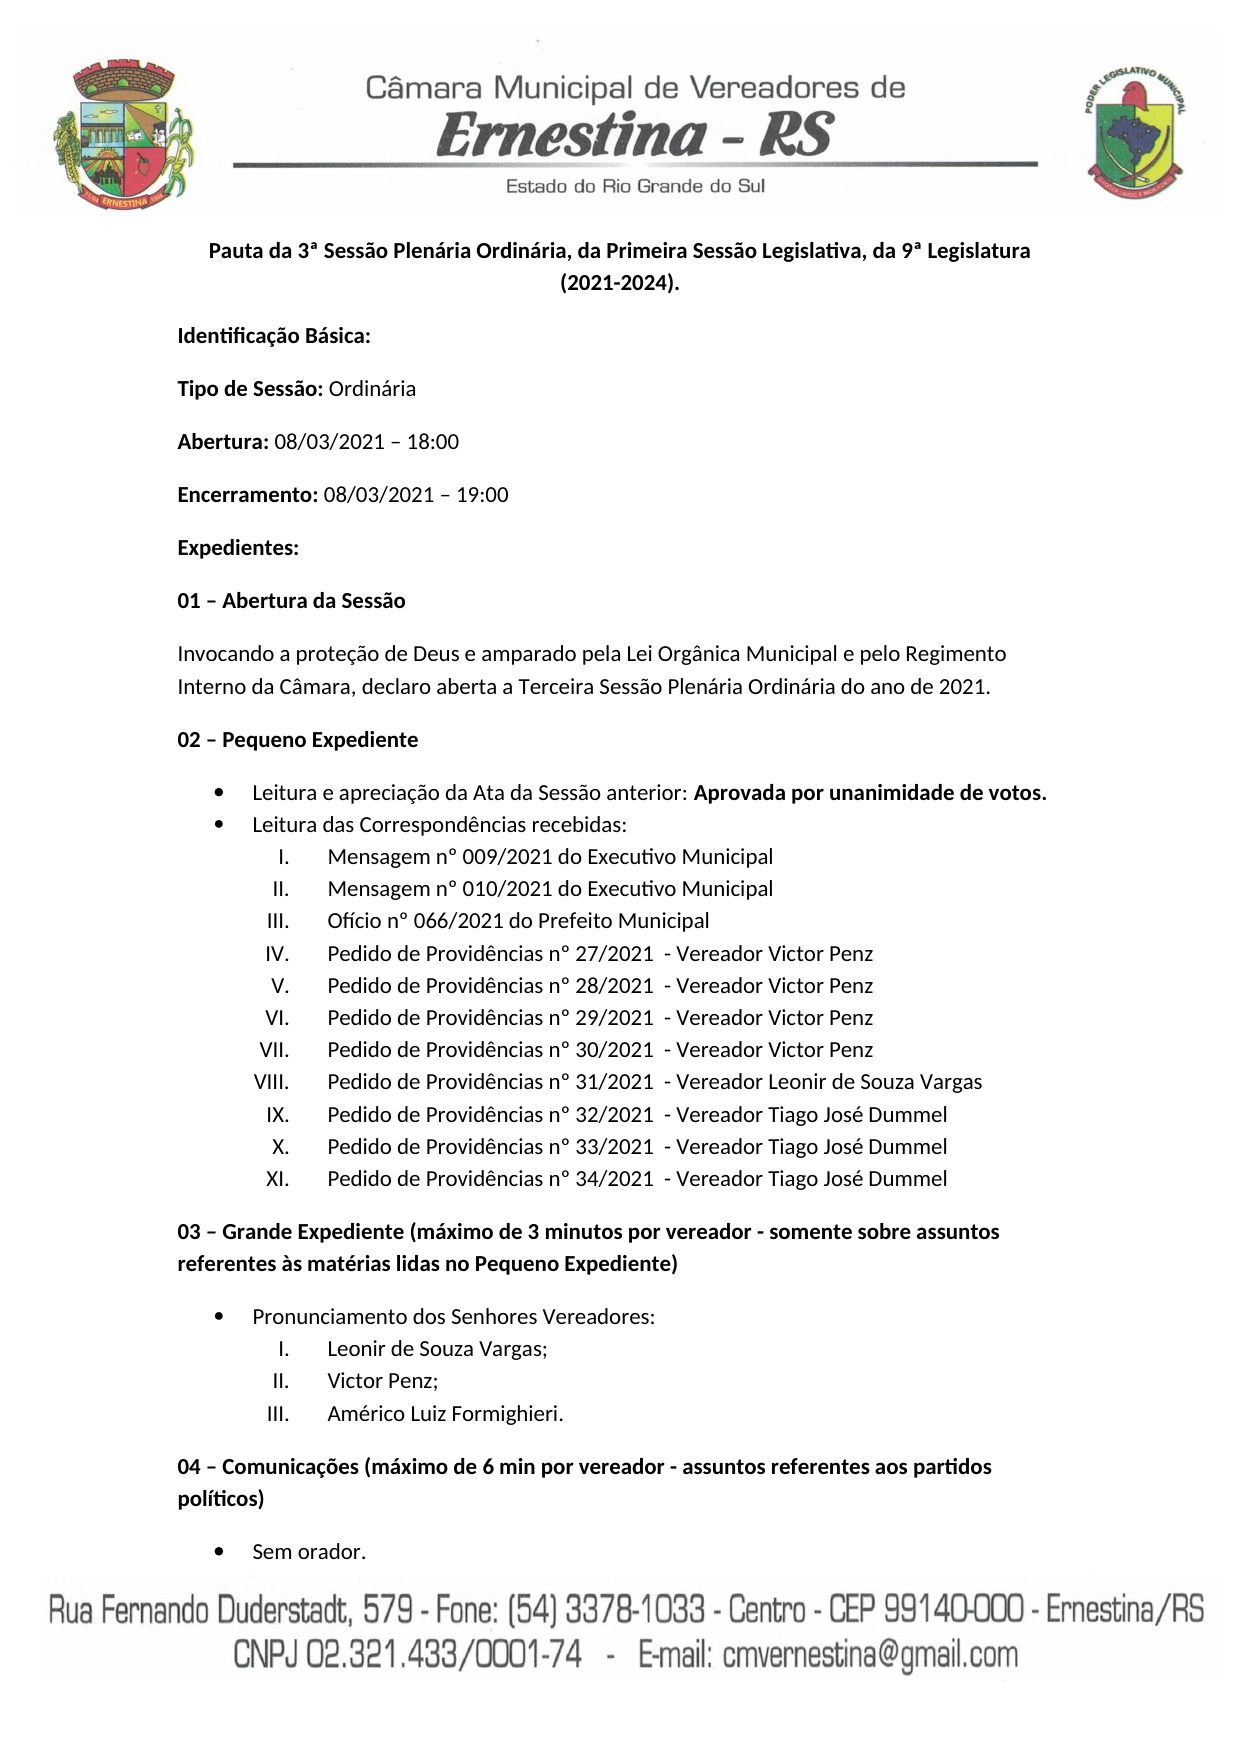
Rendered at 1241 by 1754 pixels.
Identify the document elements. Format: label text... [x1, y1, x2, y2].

list Pronunciamento dos Senhores Vereadores: [215, 1302, 1063, 1330]
text Pauta da 3ª Sessão Plenária Ordinária, da Primeira Sessão Legislativa, da 9ª Legislatura (2021-2024). [177, 236, 1063, 296]
list Pedido de Providências nº 31/2021 - Vereador Leonir de Souza Vargas [290, 1067, 1063, 1096]
list Ofício nº 066/2021 do Prefeito Municipal [290, 907, 1063, 934]
list Leitura das Correspondências recebidas: [215, 810, 1063, 838]
list Pedido de Providências nº 29/2021 - Vereador Victor Penz [290, 1003, 1063, 1031]
list Pedido de Providências nº 28/2021 - Vereador Victor Penz [290, 971, 1063, 999]
text 03 – Grande Expediente (máximo de 3 minutos por vereador - somente sobre assuntos referentes às matérias lidas no Pequeno Expediente) [177, 1217, 1063, 1277]
list Pedido de Providências nº 32/2021 - Vereador Tiago José Dummel [290, 1100, 1063, 1128]
list Pedido de Providências nº 34/2021 - Vereador Tiago José Dummel [290, 1164, 1063, 1192]
text Abertura: 08/03/2021 – 18:00 [177, 427, 1063, 456]
list Pedido de Providências nº 33/2021 - Vereador Tiago José Dummel [290, 1132, 1063, 1160]
text 01 – Abertura da Sessão [177, 587, 1063, 614]
text 02 – Pequeno Expediente [177, 725, 1063, 753]
list Mensagem nº 009/2021 do Executivo Municipal [290, 842, 1063, 870]
list Leonir de Souza Vargas; [290, 1334, 1063, 1362]
list Américo Luiz Formighieri. [290, 1399, 1063, 1427]
list Mensagem nº 010/2021 do Executivo Municipal [290, 874, 1063, 902]
list Leitura e apreciação da Ata da Sessão anterior: Aprovada por unanimidade de votos. [215, 778, 1063, 806]
text Tipo de Sessão: Ordinária [177, 374, 1063, 402]
text Invocando a proteção de Deus e amparado pela Lei Orgânica Municipal e pelo Regimento Interno da Câmara, declaro aberta a Terceira Sessão Plenária Ordinária do ano de 2021. [177, 639, 1063, 700]
text Encerramento: 08/03/2021 – 19:00 [177, 481, 1063, 508]
list Pedido de Providências nº 30/2021 - Vereador Victor Penz [290, 1035, 1063, 1063]
list Sem orador. [215, 1537, 1063, 1565]
list Victor Penz; [290, 1367, 1063, 1395]
text Expedientes: [177, 533, 1063, 562]
text Identificação Básica: [177, 321, 1063, 349]
text 04 – Comunicações (máximo de 6 min por vereador - assuntos referentes aos partidos políticos) [177, 1452, 1063, 1512]
list Pedido de Providências nº 27/2021 - Vereador Victor Penz [290, 939, 1063, 967]
